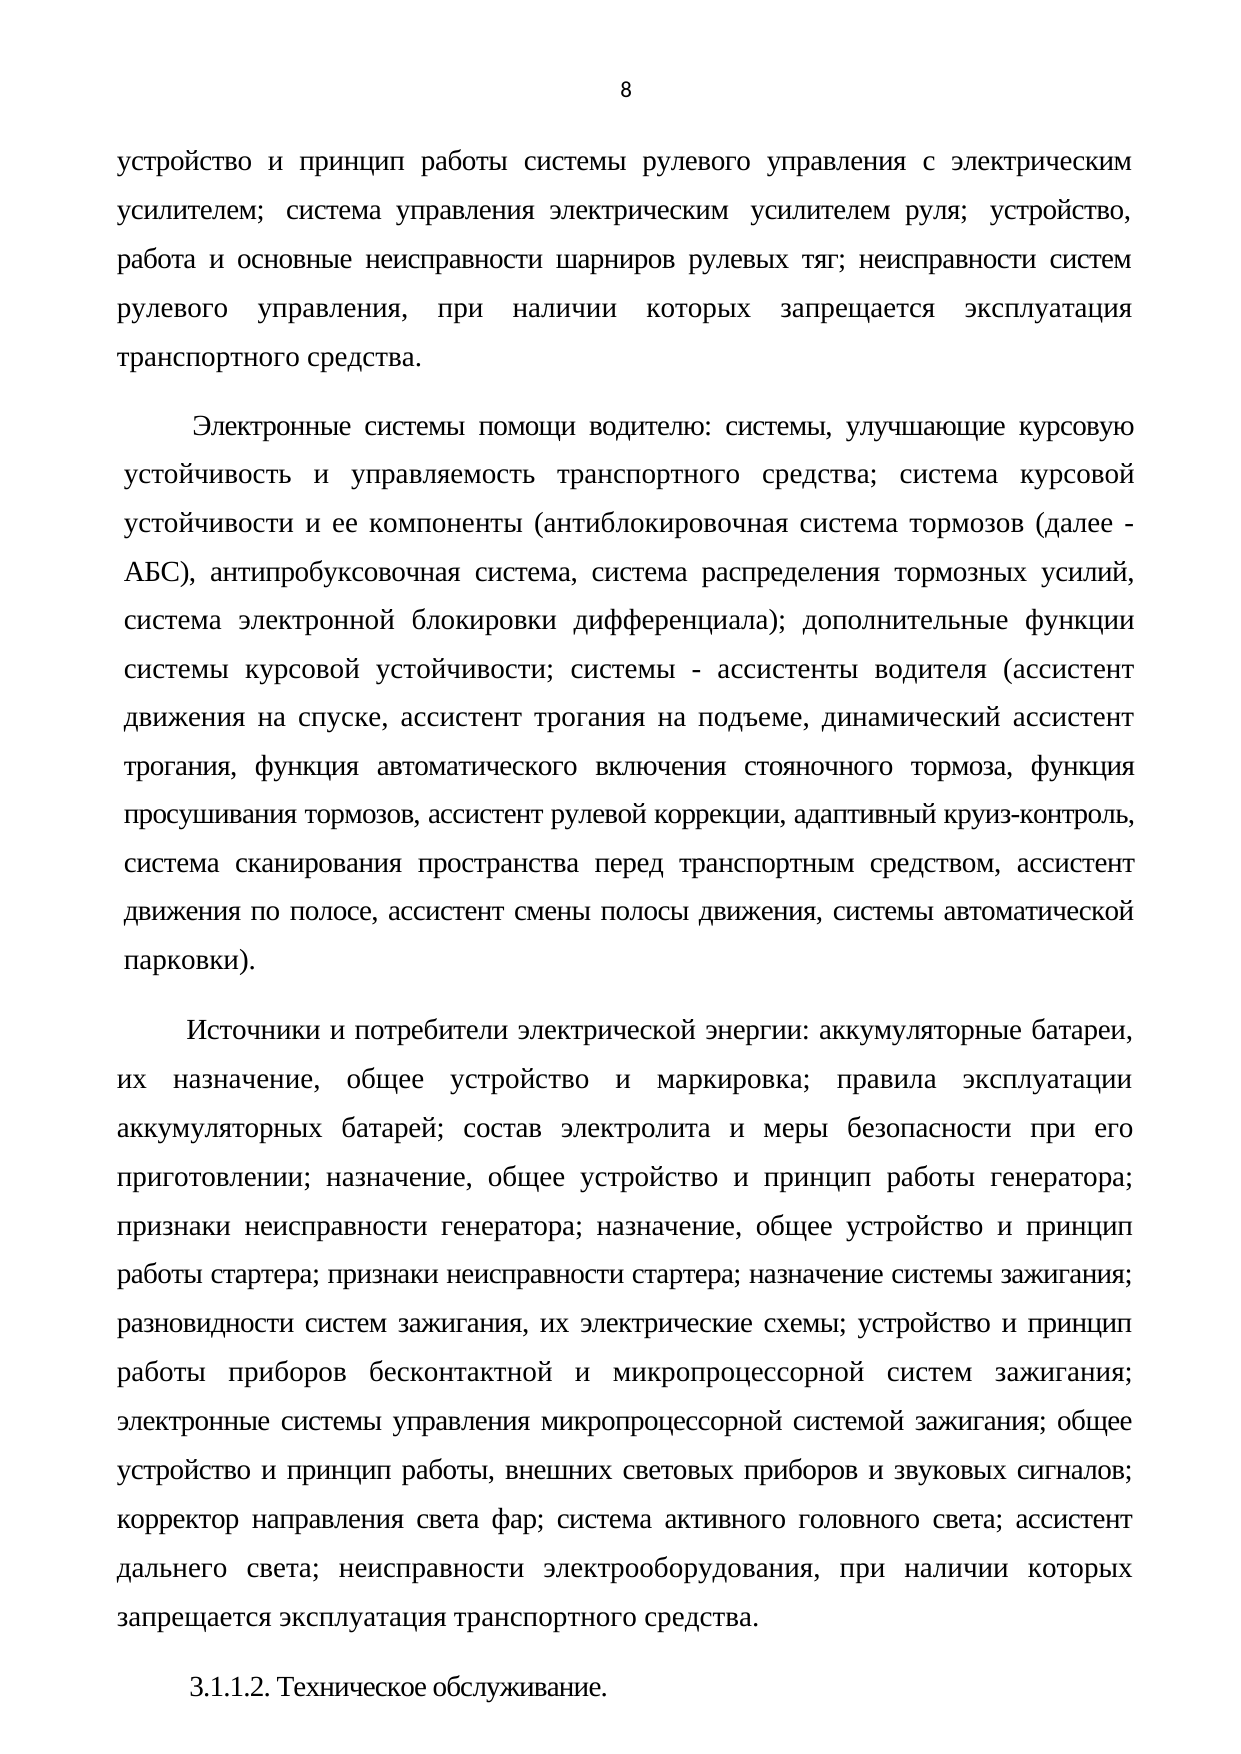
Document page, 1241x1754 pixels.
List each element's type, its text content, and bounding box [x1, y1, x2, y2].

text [117, 131, 1133, 376]
text Электронные системы помощи водителю: системы, улучшающие курсовую устойчивость и управляемость транспортного средства; система курсовой устойчивости и ее компоненты (антиблокировочная система тормозов (далее -АБС), антипробуксовочная система, система распределения тормозных усилий, система электронной блокировки дифференциала); дополнительные функции системы курсовой устойчивости; системы - ассистенты водителя (ассистент движения на спуске, ассистент трогания на подъеме, динамический ассистент трогания, функция автоматического включения стояночного тормоза, функция просушивания тормозов, ассистент рулевой коррекции, адаптивный круиз-контроль, система сканирования пространства перед транспортным средством, ассистент движения по полосе, ассистент смены полосы движения, системы автоматической парковки). [123, 397, 1135, 979]
text Источники и потребители электрической энергии: аккумуляторные батареи, их назначение, общее устройство и маркировка; правила эксплуатации аккумуляторных батарей; состав электролита и меры безопасности при его приготовлении; назначение, общее устройство и принцип работы генератора; признаки неисправности генератора; назначение, общее устройство и принцип работы стартера; признаки неисправности стартера; назначение системы зажигания; разновидности систем зажигания, их электрические схемы; устройство и принцип работы приборов бесконтактной и микропроцессорной систем зажигания; электронные системы управления микропроцессорной системой зажигания; общее устройство и принцип работы, внешних световых приборов и звуковых сигналов; корректор направления света фар; система активного головного света; ассистент дальнего света; неисправности электрооборудования, при наличии которых запрещается эксплуатация транспортного средства. [117, 1000, 1133, 1636]
text 3.1.1.2. Техническое обслуживание. [189, 1657, 1135, 1706]
